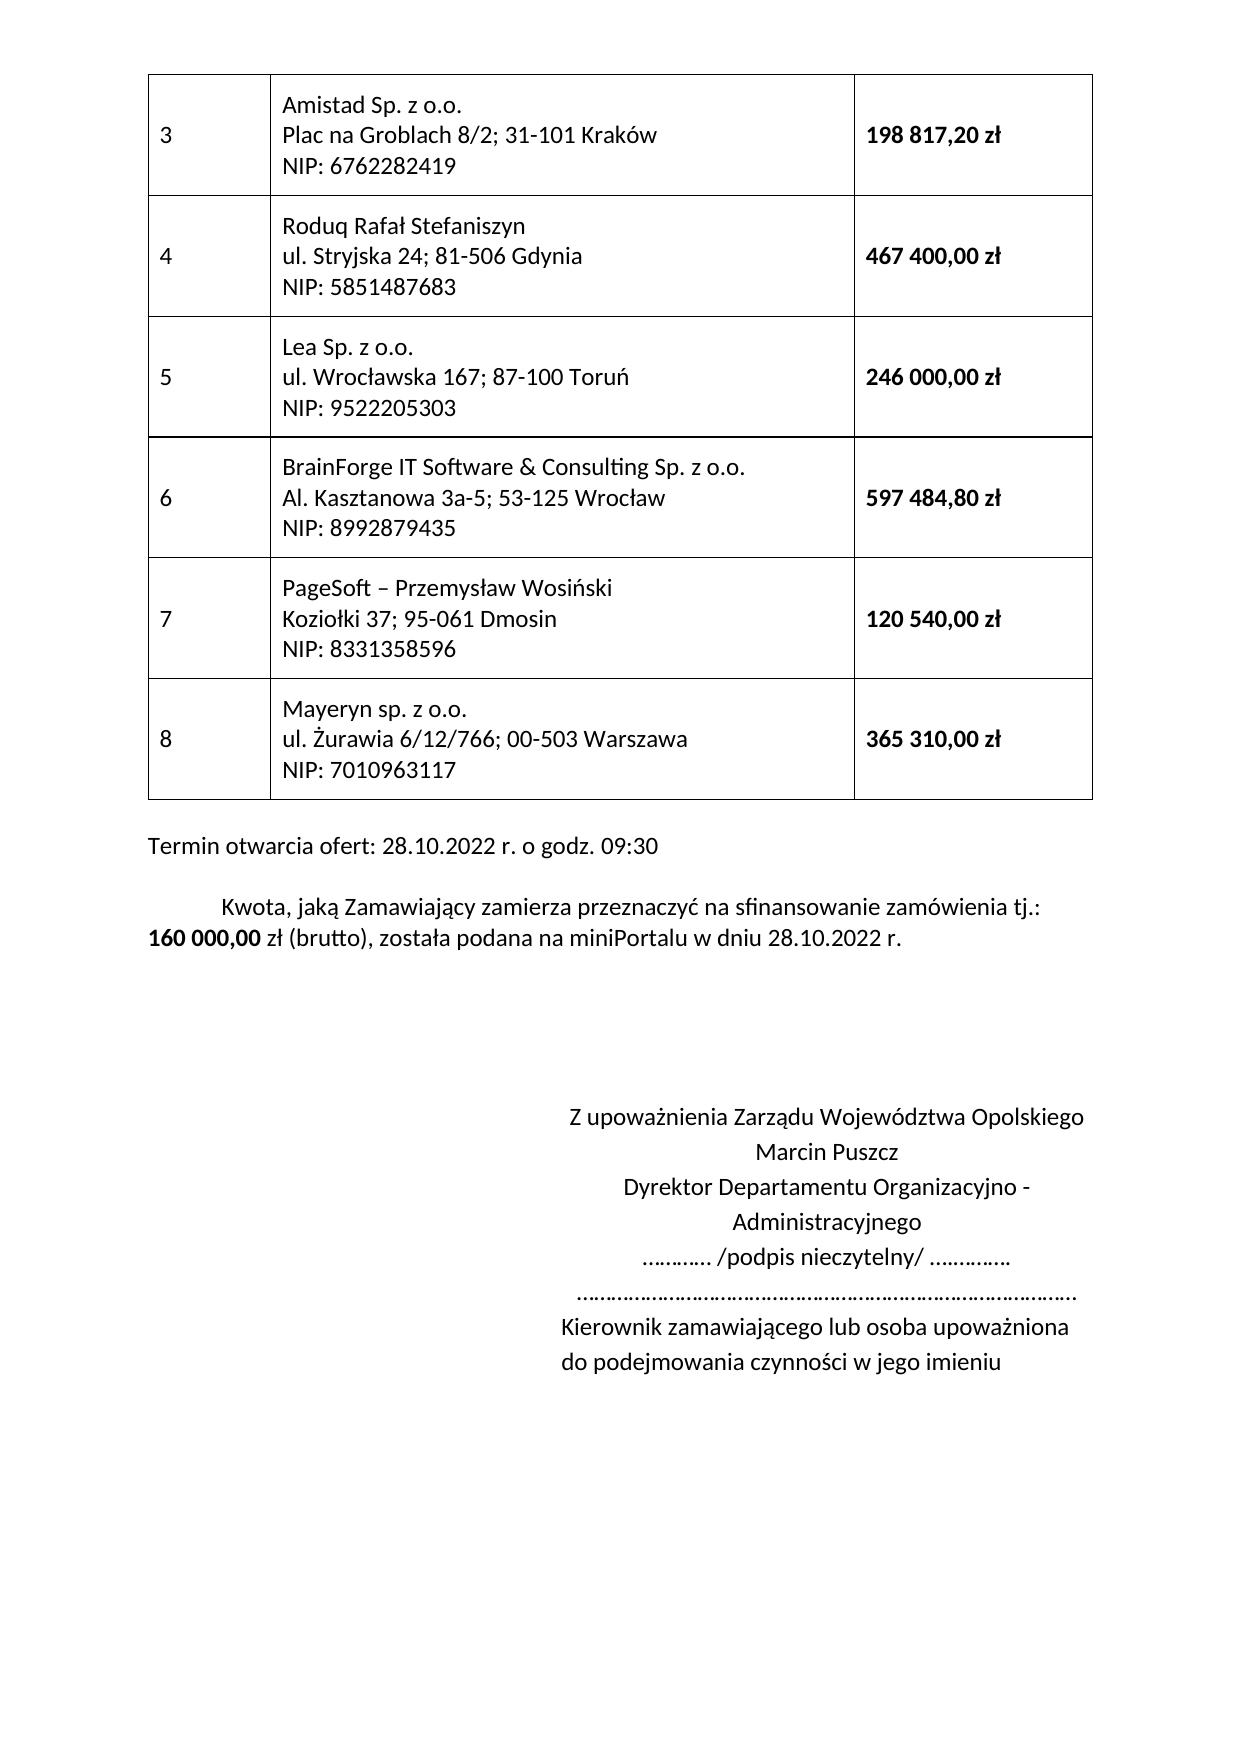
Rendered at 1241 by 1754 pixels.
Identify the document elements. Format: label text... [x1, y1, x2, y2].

table_cell 246 000,00 zł [855, 317, 1092, 436]
table_cell 6 [149, 438, 270, 557]
table_cell 5 [149, 317, 270, 436]
text Termin otwarcia ofert: 28.10.2022 r. o godz. 09:30 [148, 830, 1093, 861]
table_cell 467 400,00 zł [855, 196, 1092, 316]
table_cell 7 [149, 558, 270, 678]
table_cell 3 [149, 75, 270, 195]
text Kwota, jaką Zamawiający zamierza przeznaczyć na sfinansowanie zamówienia tj.: 160 000,00 zł (brutto), została podana na miniPortalu w dniu 28.10.2022 r. [148, 891, 1093, 952]
text Dyrektor Departamentu Organizacyjno - Administracyjnego [561, 1171, 1093, 1237]
table_cell 198 817,20 zł [855, 75, 1092, 195]
table_cell PageSoft – Przemysław Wosiński Koziołki 37; 95-061 Dmosin NIP: 8331358596 [271, 558, 854, 678]
text Marcin Puszcz [561, 1136, 1093, 1167]
table_cell Amistad Sp. z o.o. Plac na Groblach 8/2; 31-101 Kraków NIP: 6762282419 [271, 75, 854, 195]
table_cell 597 484,80 zł [855, 438, 1092, 557]
table_cell 365 310,00 zł [855, 679, 1092, 799]
table_cell BrainForge IT Software & Consulting Sp. z o.o. Al. Kasztanowa 3a-5; 53-125 Wrocław NIP: 8992879435 [271, 438, 854, 557]
text Z upoważnienia Zarządu Województwa Opolskiego [561, 1101, 1093, 1132]
text …………………………………………………………………………… [561, 1276, 1093, 1307]
text Kierownik zamawiającego lub osoba upoważniona do podejmowania czynności w jego imieniu [561, 1311, 1093, 1377]
text ………… /podpis nieczytelny/ ….………. [561, 1241, 1093, 1272]
table_cell Mayeryn sp. z o.o. ul. Żurawia 6/12/766; 00-503 Warszawa NIP: 7010963117 [271, 679, 854, 799]
table_cell 8 [149, 679, 270, 799]
table_cell Lea Sp. z o.o. ul. Wrocławska 167; 87-100 Toruń NIP: 9522205303 [271, 317, 854, 436]
table_cell 120 540,00 zł [855, 558, 1092, 678]
table_cell Roduq Rafał Stefaniszyn ul. Stryjska 24; 81-506 Gdynia NIP: 5851487683 [271, 196, 854, 316]
table_cell 4 [149, 196, 270, 316]
